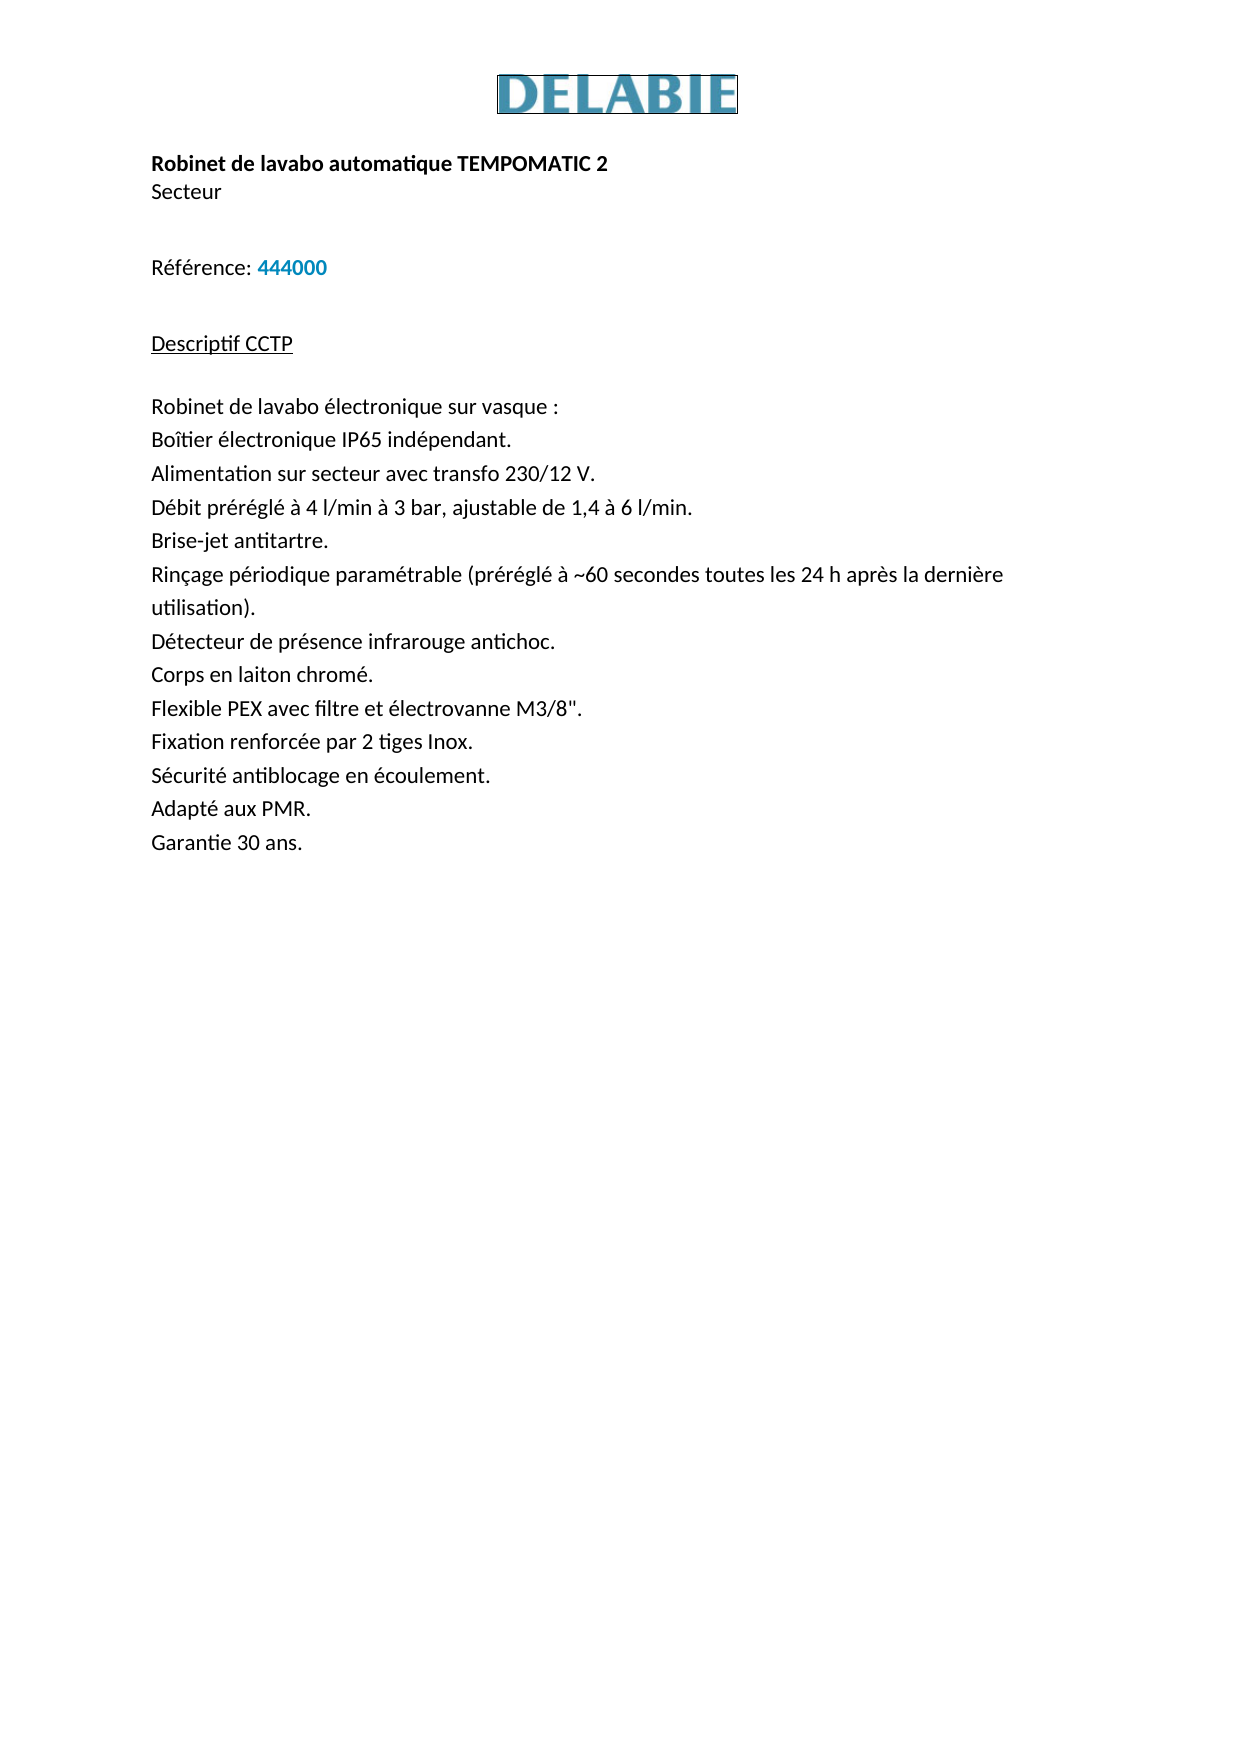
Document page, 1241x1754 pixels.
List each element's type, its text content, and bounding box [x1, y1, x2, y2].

text Adapté aux PMR. [151, 794, 1084, 822]
text Fixation renforcée par 2 tiges Inox. [151, 727, 1084, 755]
text Descriptif CCTP [151, 329, 1084, 357]
text Robinet de lavabo électronique sur vasque : [151, 392, 1084, 420]
text Débit préréglé à 4 l/min à 3 bar, ajustable de 1,4 à 6 l/min. [151, 493, 1084, 521]
text Rinçage périodique paramétrable (préréglé à ~60 secondes toutes les 24 h après la dernière utilisation). [151, 560, 1084, 621]
text Référence: 444000 [151, 253, 1084, 281]
text Sécurité antiblocage en écoulement. [151, 761, 1084, 789]
text Boîtier électronique IP65 indépendant. [151, 426, 1084, 453]
text Brise-jet antitartre. [151, 526, 1084, 554]
text Détecteur de présence infrarouge antichoc. [151, 627, 1084, 655]
picture [498, 76, 737, 113]
text Garantie 30 ans. [151, 828, 1084, 856]
text Alimentation sur secteur avec transfo 230/12 V. [151, 459, 1084, 487]
text Corps en laiton chromé. [151, 660, 1084, 688]
text Secteur [151, 177, 1084, 205]
text Flexible PEX avec filtre et électrovanne M3/8". [151, 694, 1084, 722]
text Robinet de lavabo automatique TEMPOMATIC 2 [151, 149, 1084, 177]
